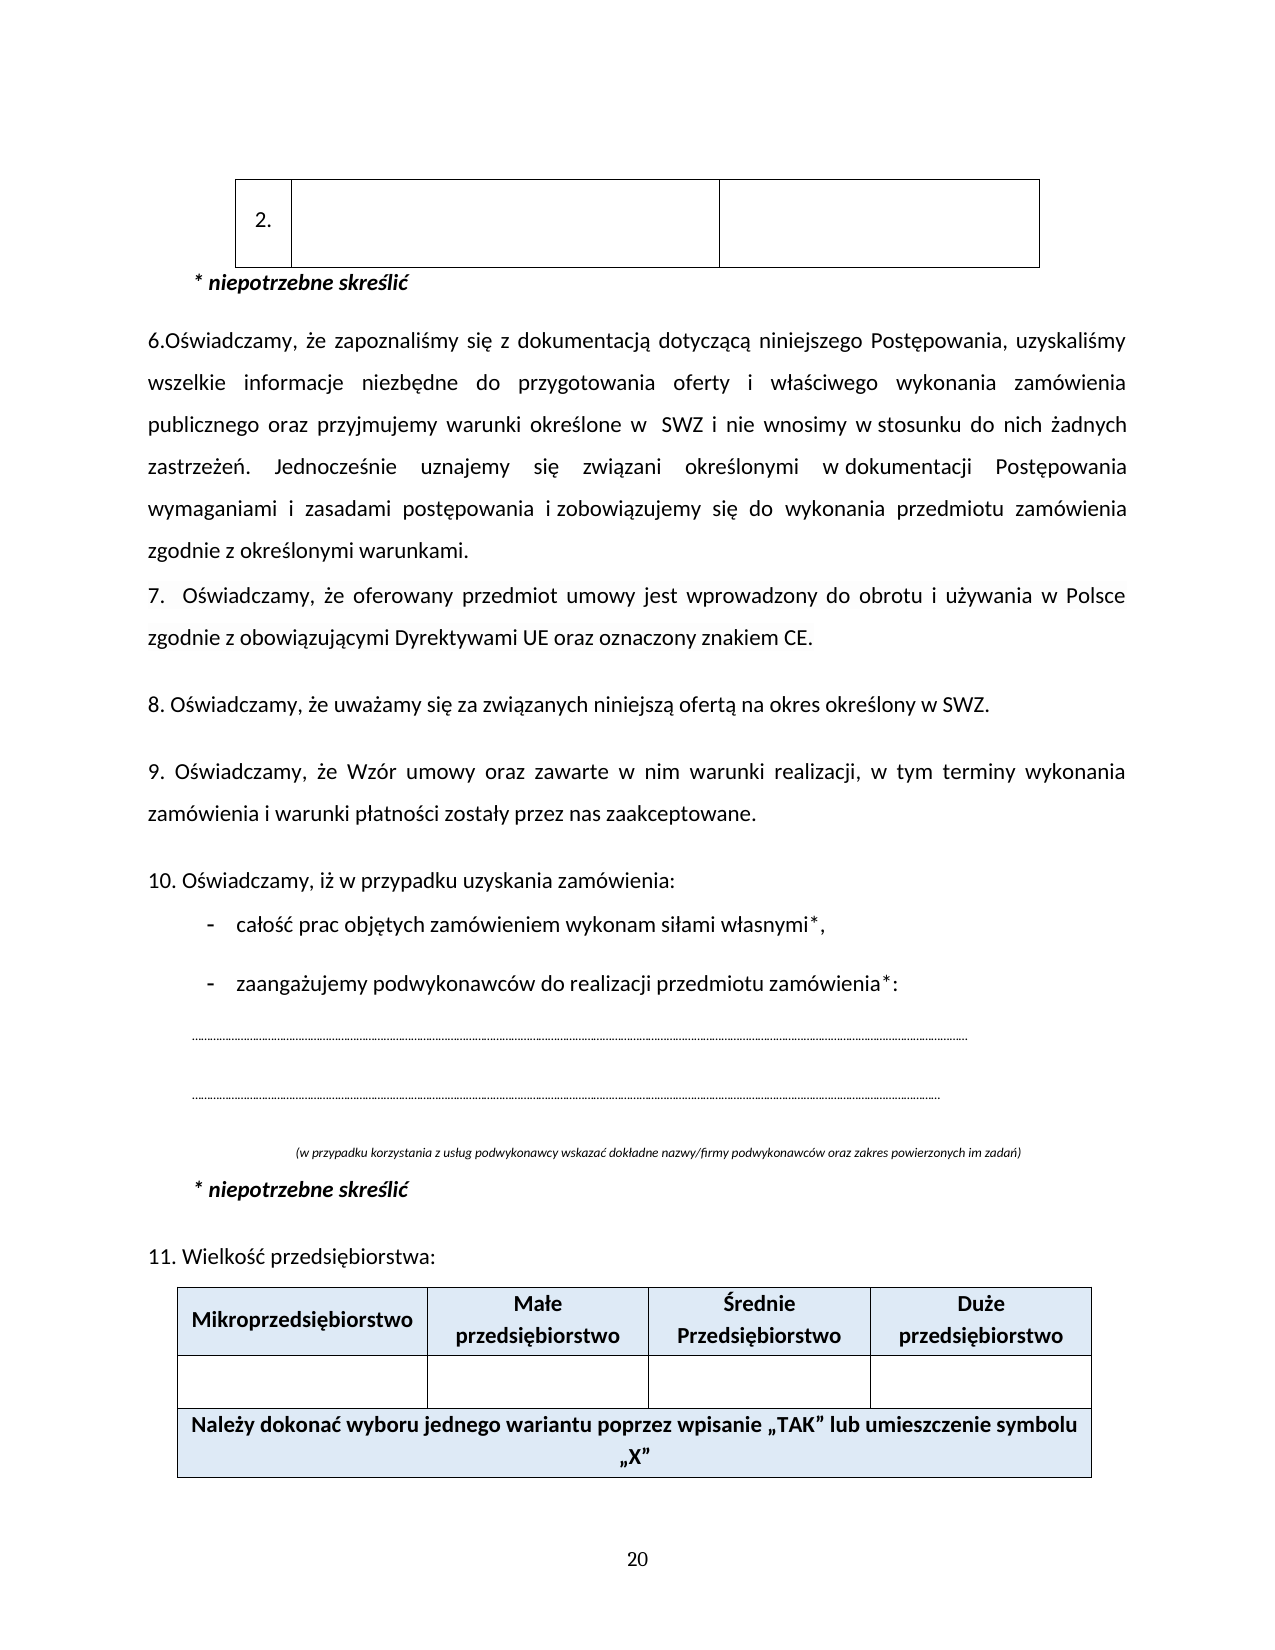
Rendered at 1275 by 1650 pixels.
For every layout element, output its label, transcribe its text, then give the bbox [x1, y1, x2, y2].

table_cell [178, 1356, 427, 1408]
text 10. Oświadczamy, iż w przypadku uzyskania zamówienia: [148, 866, 1127, 894]
table_header Małe przedsiębiorstwo [428, 1288, 648, 1355]
text ………………………………………………………………………………………………………………………………………………………………………………………………………………………………… [192, 1028, 1127, 1056]
table_cell [871, 1356, 1091, 1408]
list całość prac objętych zamówieniem wykonam siłami własnymi*, [207, 910, 1127, 938]
table_cell [649, 1356, 870, 1408]
text ………………………………………………………………………………………………………………………………………………………………………………………………………………………… [192, 1086, 1127, 1114]
table_header Średnie Przedsiębiorstwo [649, 1288, 870, 1355]
table_cell [428, 1356, 648, 1408]
text * niepotrzebne skreślić [148, 1175, 1127, 1203]
table_cell 2. [236, 180, 291, 267]
list zaangażujemy podwykonawców do realizacji przedmiotu zamówienia*: [207, 969, 1127, 997]
table_cell [720, 180, 1039, 267]
table_cell Należy dokonać wyboru jednego wariantu poprzez wpisanie „TAK” lub umieszczenie symbolu „X” [178, 1409, 1091, 1477]
table_header Mikroprzedsiębiorstwo [178, 1288, 427, 1355]
text (w przypadku korzystania z usług podwykonawcy wskazać dokładne nazwy/firmy podwykonawców oraz zakres powierzonych im zadań) [148, 1145, 1127, 1173]
text 7. Oświadczamy, że oferowany przedmiot umowy jest wprowadzony do obrotu i używania w Polsce zgodnie z obowiązującymi Dyrektywami UE oraz oznaczony znakiem CE. [148, 609, 1127, 651]
text 6.Oświadczamy, że zapoznaliśmy się z dokumentacją dotyczącą niniejszego Postępowania, uzyskaliśmy wszelkie informacje niezbędne do przygotowania oferty i właściwego wykonania zamówienia publicznego oraz przyjmujemy warunki określone w SWZ i nie wnosimy w stosunku do nich żadnych zastrzeżeń. Jednocześnie uznajemy się związani określonymi w dokumentacji Postępowania wymaganiami i zasadami postępowania i zobowiązujemy się do wykonania przedmiotu zamówienia zgodnie z określonymi warunkami. [148, 327, 1127, 564]
text 9. Oświadczamy, że Wzór umowy oraz zawarte w nim warunki realizacji, w tym terminy wykonania zamówienia i warunki płatności zostały przez nas zaakceptowane. [148, 757, 1127, 827]
table_header Duże przedsiębiorstwo [871, 1288, 1091, 1355]
text 11. Wielkość przedsiębiorstwa: [148, 1242, 1127, 1270]
text * niepotrzebne skreślić [148, 268, 1127, 296]
table_cell [292, 180, 719, 267]
text 8. Oświadczamy, że uważamy się za związanych niniejszą ofertą na okres określony w SWZ. [148, 690, 1127, 718]
